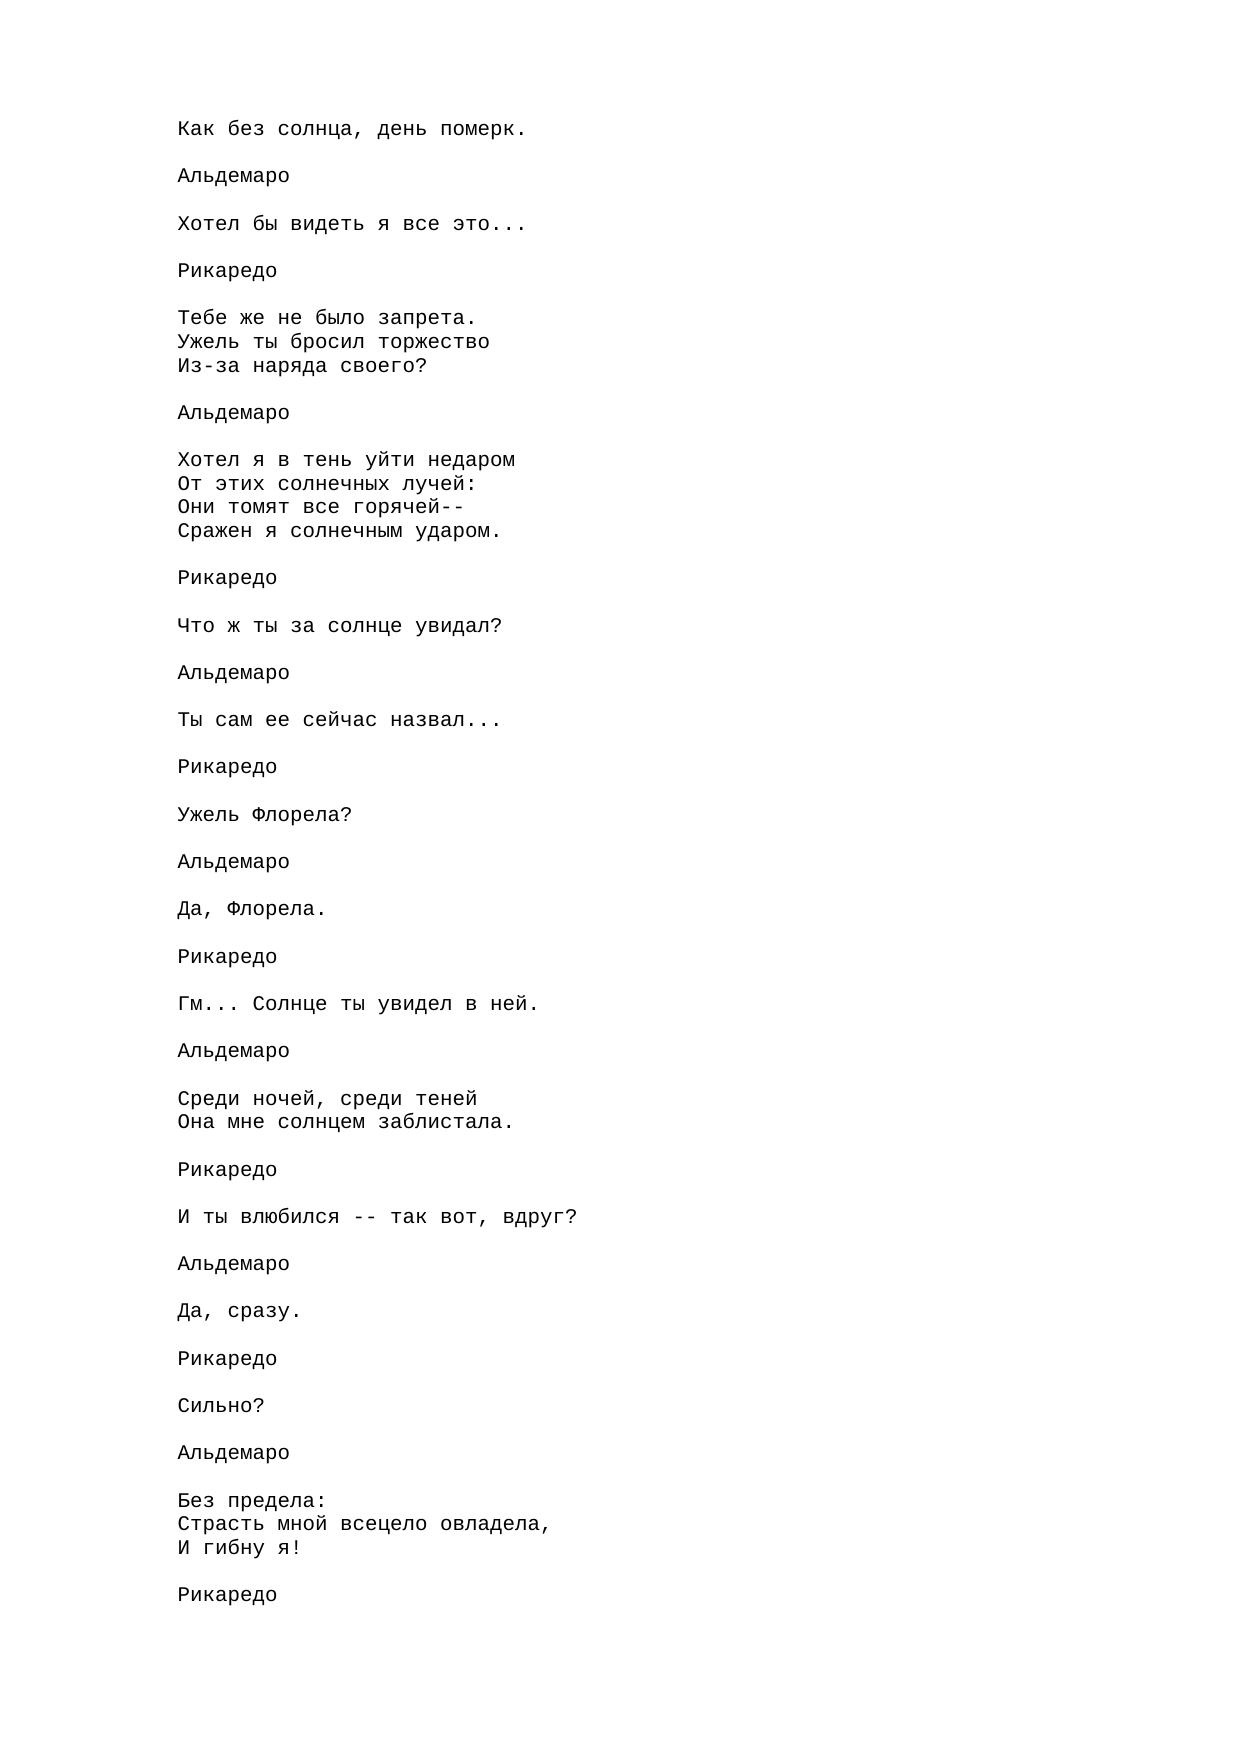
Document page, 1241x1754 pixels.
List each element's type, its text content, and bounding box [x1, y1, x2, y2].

text Альдемаро [177, 165, 1152, 189]
text Альдемаро [177, 1253, 1152, 1277]
text И ты влюбился -- так вот, вдруг? [177, 1206, 1152, 1229]
text Сражен я солнечным ударом. [177, 520, 1152, 544]
text И гибну я! [177, 1537, 1152, 1561]
text Тебе же не было запрета. [177, 307, 1152, 331]
text Альдемаро [177, 1442, 1152, 1466]
text Ты сам ее сейчас назвал... [177, 709, 1152, 733]
text Они томят все горячей-- [177, 496, 1152, 520]
text Как без солнца, день померк. [177, 118, 1152, 142]
text Альдемаро [177, 402, 1152, 426]
text От этих солнечных лучей: [177, 473, 1152, 496]
text Что ж ты за солнце увидал? [177, 615, 1152, 638]
text Альдемаро [177, 1040, 1152, 1064]
text Сильно? [177, 1395, 1152, 1419]
text Рикаредо [177, 260, 1152, 284]
text Страсть мной всецело овладела, [177, 1513, 1152, 1537]
text Ужель Флорела? [177, 804, 1152, 827]
text Из-за наряда своего? [177, 354, 1152, 378]
text Хотел я в тень уйти недаром [177, 449, 1152, 473]
text Да, сразу. [177, 1300, 1152, 1324]
text Она мне солнцем заблистала. [177, 1111, 1152, 1135]
text Рикаредо [177, 946, 1152, 969]
text Среди ночей, среди теней [177, 1088, 1152, 1111]
text Рикаредо [177, 1158, 1152, 1182]
text Ужель ты бросил торжество [177, 331, 1152, 354]
text Да, Флорела. [177, 898, 1152, 922]
text Рикаредо [177, 757, 1152, 780]
text Хотел бы видеть я все это... [177, 213, 1152, 236]
text Рикаредо [177, 567, 1152, 591]
text Рикаредо [177, 1584, 1152, 1608]
text Гм... Солнце ты увидел в ней. [177, 993, 1152, 1017]
text Альдемаро [177, 662, 1152, 686]
text Рикаредо [177, 1348, 1152, 1371]
text Альдемаро [177, 851, 1152, 875]
text Без предела: [177, 1489, 1152, 1513]
